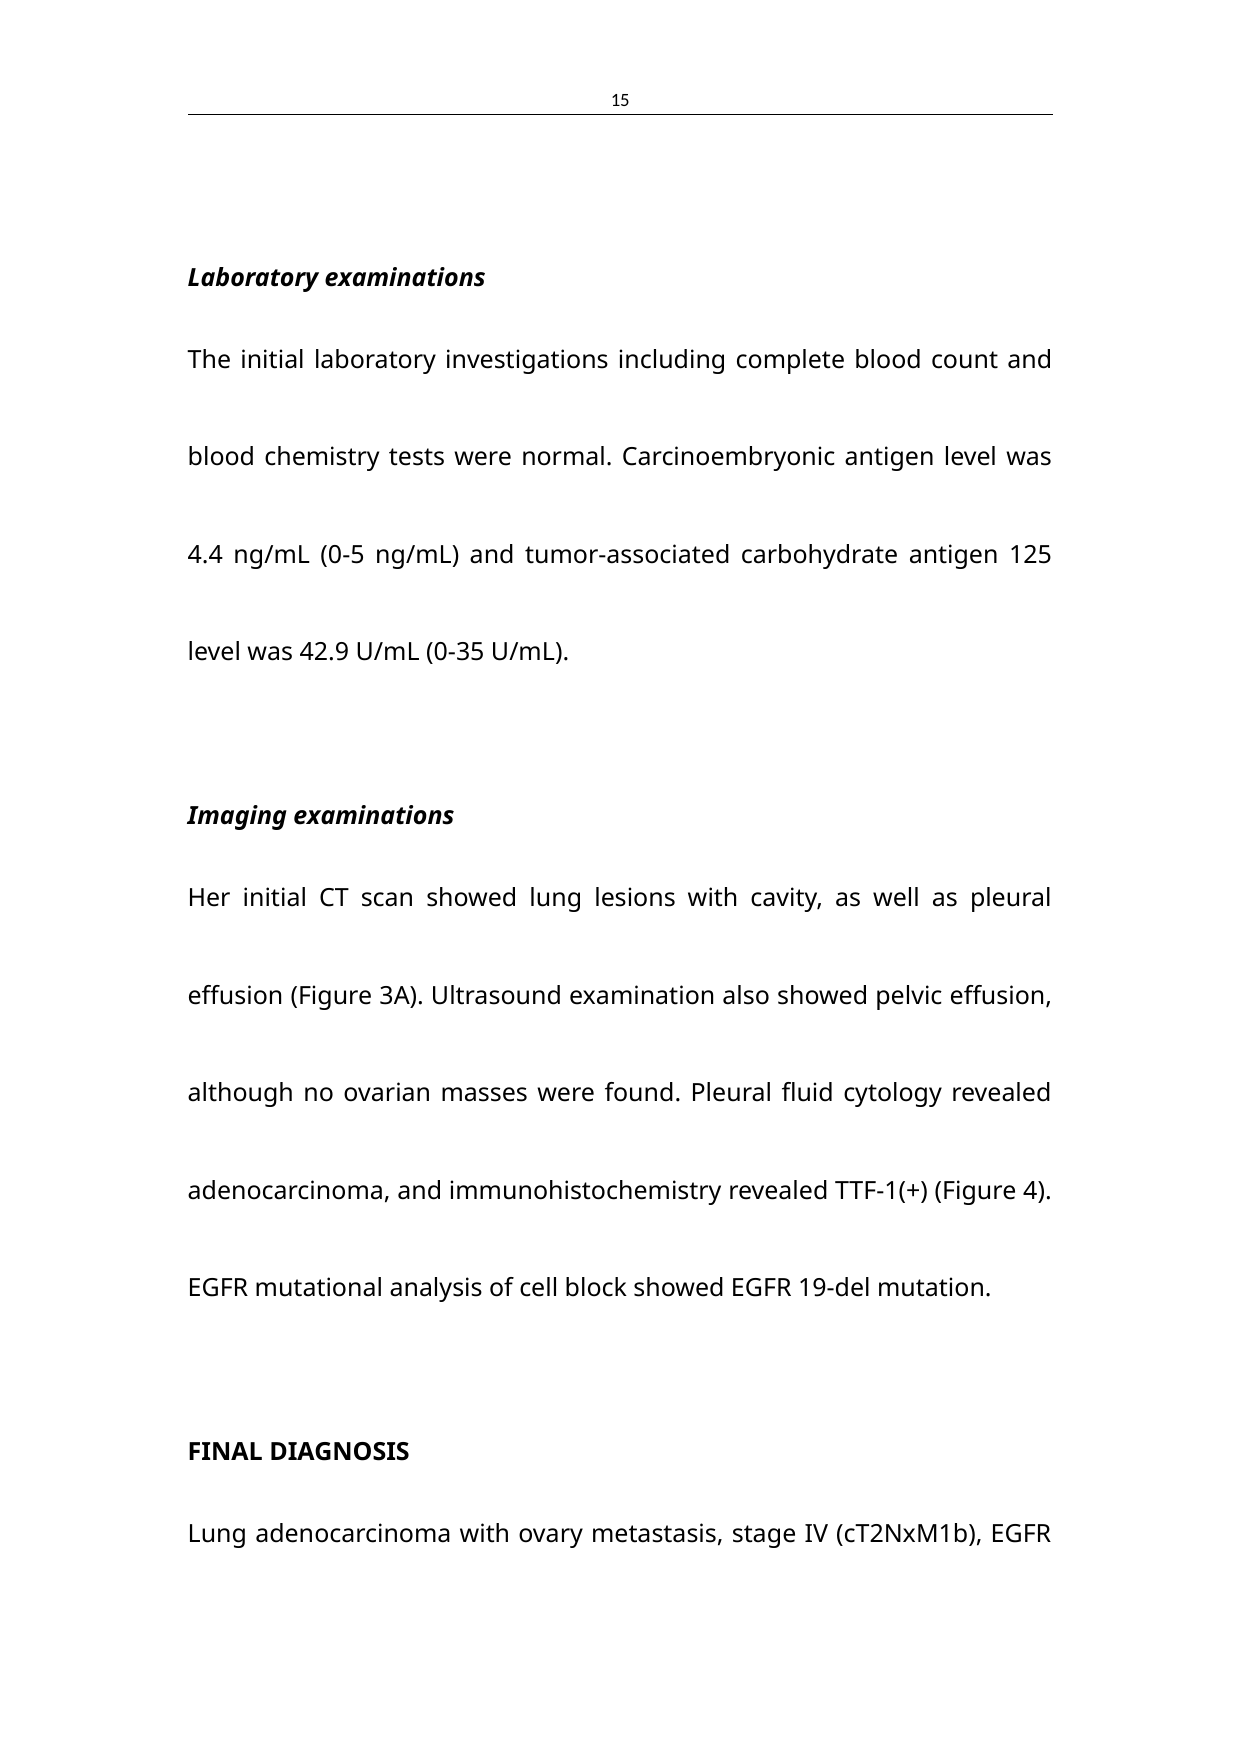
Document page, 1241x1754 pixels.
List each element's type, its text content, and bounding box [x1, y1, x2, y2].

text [187, 1500, 1053, 1565]
text Her initial CT scan showed lung lesions with cavity, as well as pleural effusion (Figure 3A). Ultrasound examination also showed pelvic effusion, although no ovarian masses were found. Pleural fluid cytology revealed adenocarcinoma, and immunohistochemistry revealed TTF-1(+) (Figure 4). EGFR mutational analysis of cell block showed EGFR 19-del mutation. [187, 864, 1053, 1319]
text Laboratory examinations [187, 244, 1053, 309]
text FINAL DIAGNOSIS [187, 1418, 1053, 1483]
text Imaging examinations [187, 782, 1053, 847]
text The initial laboratory investigations including complete blood count and blood chemistry tests were normal. Carcinoembryonic antigen level was 4.4 ng/mL (0-5 ng/mL) and tumor-associated carbohydrate antigen 125 level was 42.9 U/mL (0-35 U/mL). [187, 326, 1053, 683]
